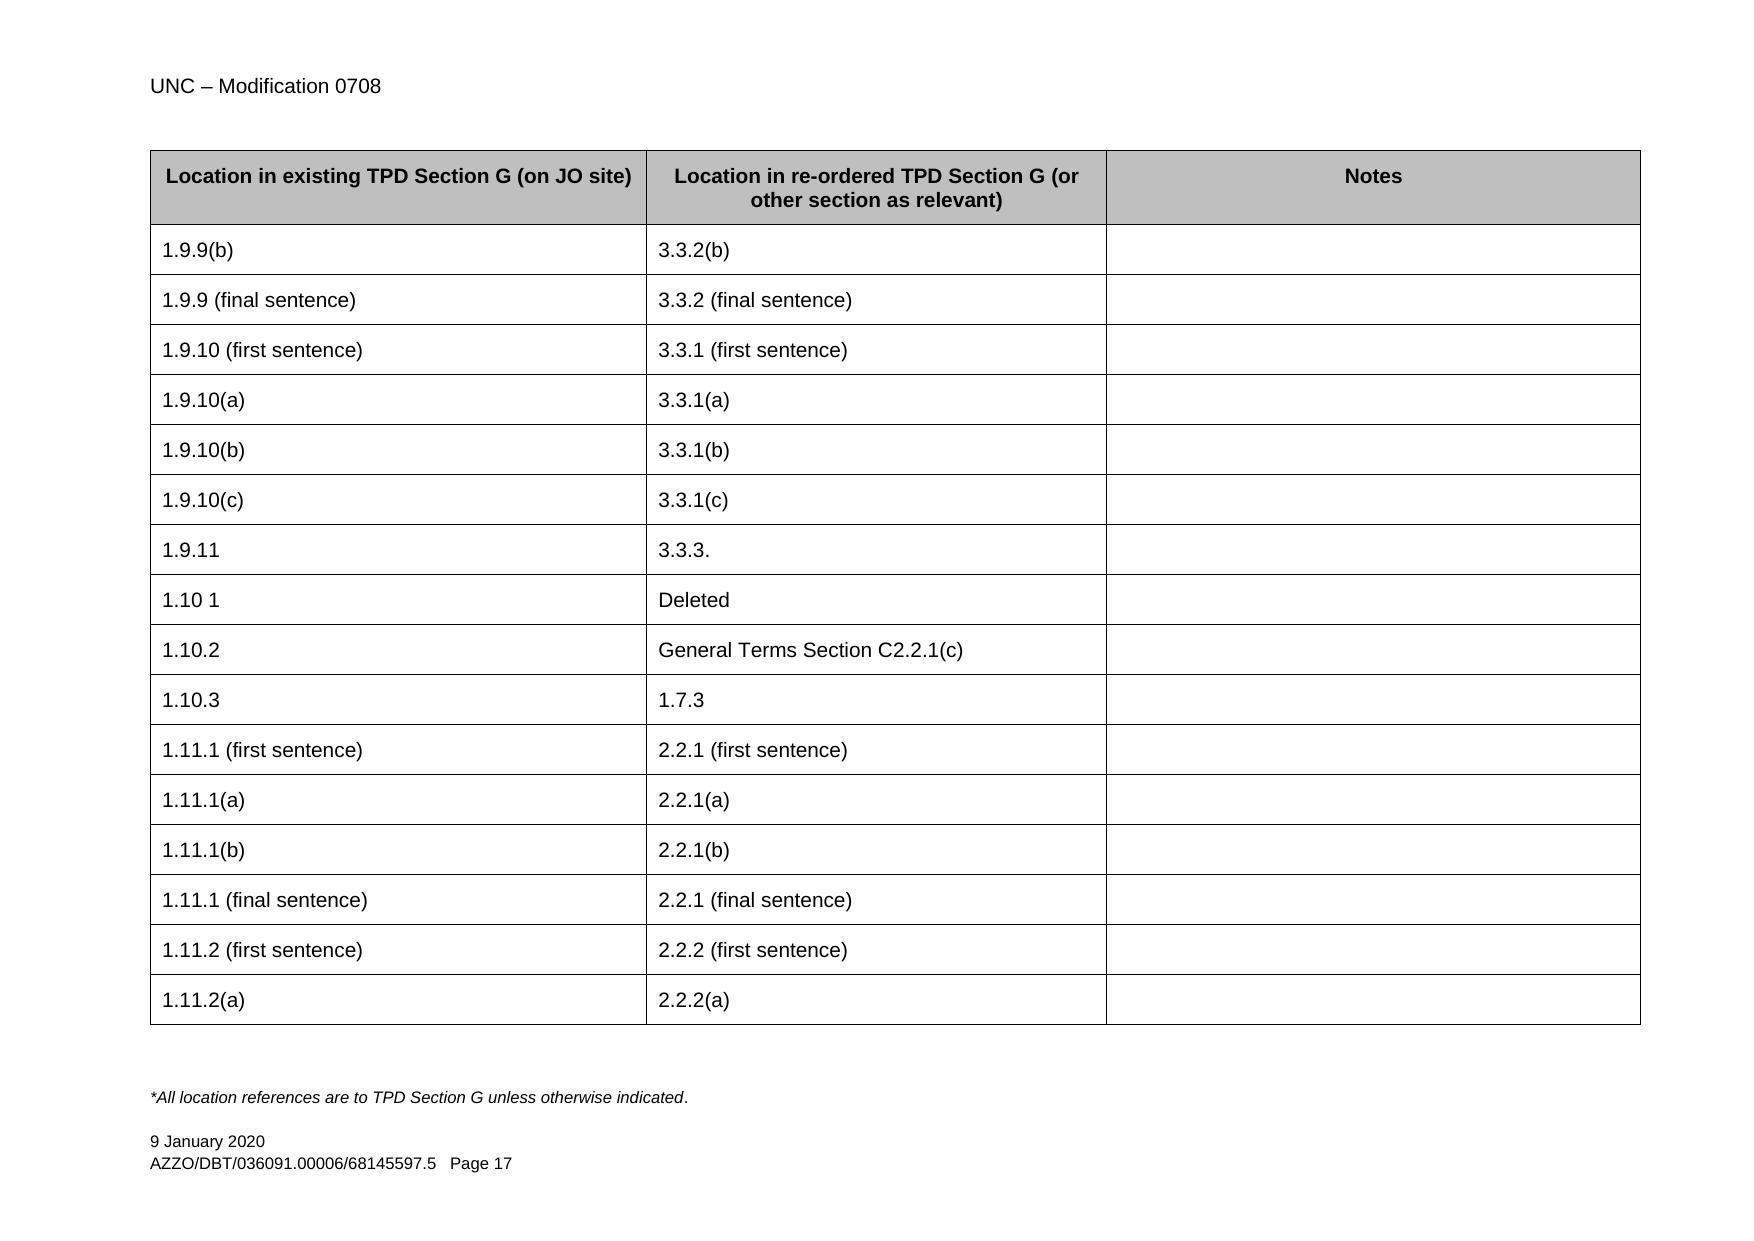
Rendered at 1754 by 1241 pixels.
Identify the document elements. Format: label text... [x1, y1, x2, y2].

table_cell 2.2.1(a) [647, 775, 1106, 824]
table_cell [1107, 575, 1640, 624]
table_cell 1.11.1(a) [151, 775, 646, 824]
table_cell [1107, 225, 1640, 274]
table_cell [1107, 425, 1640, 474]
table_cell [1107, 925, 1640, 974]
table_cell 2.2.1(b) [647, 825, 1106, 874]
table_cell 2.2.1 (first sentence) [647, 725, 1106, 774]
table_cell 1.9.10(b) [151, 425, 646, 474]
table_cell 3.3.1(b) [647, 425, 1106, 474]
table_header Location in re-ordered TPD Section G (or other section as relevant) [647, 151, 1106, 224]
table_cell [1107, 975, 1640, 1024]
table_cell [1107, 525, 1640, 574]
table_cell 3.3.1 (first sentence) [647, 325, 1106, 374]
table_cell 1.11.1 (first sentence) [151, 725, 646, 774]
table_cell 1.9.9 (final sentence) [151, 275, 646, 324]
table_cell 2.2.2(a) [647, 975, 1106, 1024]
table_header Notes [1107, 151, 1640, 224]
table_cell 3.3.2(b) [647, 225, 1106, 274]
table_cell [1107, 675, 1640, 724]
table_cell 3.3.2 (final sentence) [647, 275, 1106, 324]
table_cell 1.9.10(a) [151, 375, 646, 424]
table_cell 3.3.1(a) [647, 375, 1106, 424]
table_cell 1.11.2 (first sentence) [151, 925, 646, 974]
table_cell 1.10.2 [151, 625, 646, 674]
table_cell 2.2.2 (first sentence) [647, 925, 1106, 974]
table_cell [1107, 625, 1640, 674]
table_cell 1.10.3 [151, 675, 646, 724]
table_cell [1107, 475, 1640, 524]
table_cell [1107, 825, 1640, 874]
table_cell 3.3.3. [647, 525, 1106, 574]
table_cell 1.9.10(c) [151, 475, 646, 524]
table_cell 1.11.1 (final sentence) [151, 875, 646, 924]
table_cell 1.9.9(b) [151, 225, 646, 274]
table_cell Deleted [647, 575, 1106, 624]
table_header Location in existing TPD Section G (on JO site) [151, 151, 646, 224]
table_cell 1.9.11 [151, 525, 646, 574]
table_cell 1.10 1 [151, 575, 646, 624]
table_cell 3.3.1(c) [647, 475, 1106, 524]
table_cell [1107, 325, 1640, 374]
table_cell General Terms Section C2.2.1(c) [647, 625, 1106, 674]
table_cell 2.2.1 (final sentence) [647, 875, 1106, 924]
table_cell [1107, 725, 1640, 774]
table_cell [1107, 775, 1640, 824]
table_cell [1107, 875, 1640, 924]
table_cell 1.11.2(a) [151, 975, 646, 1024]
table_cell 1.11.1(b) [151, 825, 646, 874]
table_cell [1107, 375, 1640, 424]
table_cell 1.9.10 (first sentence) [151, 325, 646, 374]
table_cell [1107, 275, 1640, 324]
table_cell 1.7.3 [647, 675, 1106, 724]
